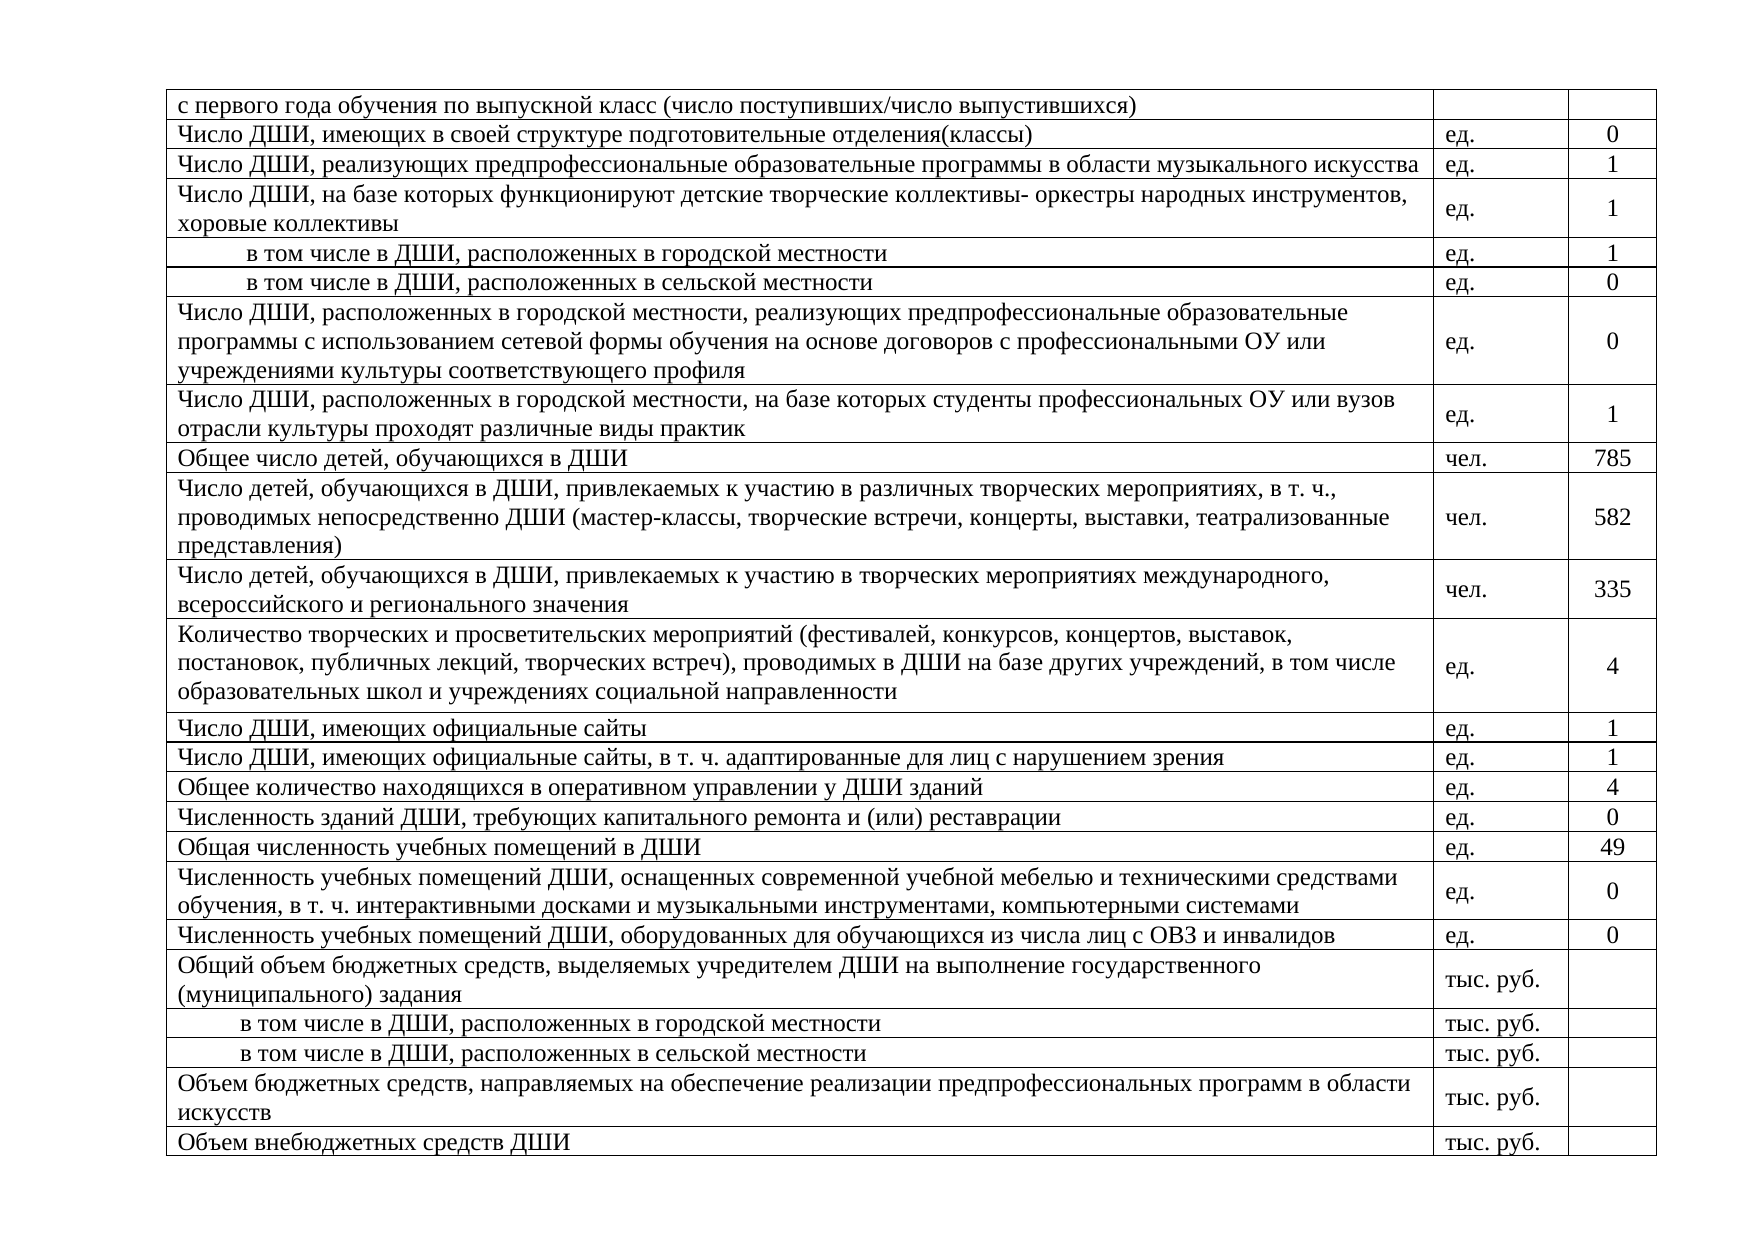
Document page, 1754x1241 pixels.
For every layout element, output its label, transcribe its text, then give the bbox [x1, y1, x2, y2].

table_cell Общее количество находящихся в оперативном управлении у ДШИ зданий [167, 772, 1433, 801]
table_cell 0 [1569, 297, 1656, 383]
table_cell Число ДШИ, имеющих официальные сайты, в т. ч. адаптированные для лиц с нарушением зрения [167, 743, 1433, 771]
table_cell 0 [1569, 268, 1656, 296]
table_cell Численность зданий ДШИ, требующих капитального ремонта и (или) реставрации [167, 802, 1433, 831]
table_cell ед. [1434, 832, 1568, 861]
table_cell 1 [1569, 179, 1656, 237]
table_cell 4 [1569, 619, 1656, 712]
table_cell в том числе в ДШИ, расположенных в городской местности [167, 1009, 1433, 1037]
table_cell 1 [1569, 713, 1656, 741]
table_cell 60 [1569, 90, 1656, 118]
table_cell Число ДШИ, имеющих в своей структуре подготовительные отделения(классы) [167, 120, 1433, 148]
table_cell ед. [1434, 743, 1568, 771]
table_cell ед. [1434, 385, 1568, 442]
table_cell в том числе в ДШИ, расположенных в городской местности [167, 238, 1433, 266]
table_cell 1 [1569, 385, 1656, 442]
table_cell 785 [1569, 443, 1656, 472]
table_cell Общее число детей, обучающихся в ДШИ [167, 443, 1433, 472]
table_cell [167, 90, 1433, 118]
table_cell 4 [1569, 772, 1656, 801]
table_cell Общая численность учебных помещений в ДШИ [167, 832, 1433, 861]
table_cell Число ДШИ, расположенных в городской местности, на базе которых студенты профессиональных ОУ или вузов отрасли культуры проходят различные виды практик [167, 385, 1433, 442]
table_cell Число ДШИ, расположенных в городской местности, реализующих предпрофессиональные образовательные программы с использованием сетевой формы обучения на основе договоров с профессиональными ОУ или учреждениями культуры соответствующего профиля [167, 297, 1433, 383]
table_cell тыс. руб. [1434, 1127, 1568, 1155]
table_cell тыс. руб. [1434, 1038, 1568, 1067]
table_cell [1569, 1068, 1656, 1126]
table_cell 0 [1569, 120, 1656, 148]
table_cell 582 [1569, 473, 1656, 559]
table_cell 0 [1569, 920, 1656, 949]
table_cell Число ДШИ, имеющих официальные сайты [167, 713, 1433, 741]
table_cell тыс. руб. [1434, 1068, 1568, 1126]
table_cell ед. [1434, 268, 1568, 296]
table_cell Число детей, обучающихся в ДШИ, привлекаемых к участию в творческих мероприятиях международного, всероссийского и регионального значения [167, 560, 1433, 618]
table_cell ед. [1434, 920, 1568, 949]
table_cell [1569, 1127, 1656, 1155]
table_cell ед. [1434, 802, 1568, 831]
table_cell Численность учебных помещений ДШИ, оборудованных для обучающихся из числа лиц с ОВЗ и инвалидов [167, 920, 1433, 949]
table_cell Объем бюджетных средств, направляемых на обеспечение реализации предпрофессиональных программ в области искусств [167, 1068, 1433, 1126]
table_cell [1569, 950, 1656, 1007]
table_cell Количество творческих и просветительских мероприятий (фестивалей, конкурсов, концертов, выставок, постановок, публичных лекций, творческих встреч), проводимых в ДШИ на базе других учреждений, в том числе образовательных школ и учреждениях социальной направленности [167, 619, 1433, 712]
table_cell ед. [1434, 149, 1568, 178]
table_cell Объем внебюджетных средств ДШИ [167, 1127, 1433, 1155]
table_cell ед. [1434, 772, 1568, 801]
table_cell чел. [1434, 560, 1568, 618]
table_cell ед. [1434, 120, 1568, 148]
table_cell Число детей, обучающихся в ДШИ, привлекаемых к участию в различных творческих мероприятиях, в т. ч., проводимых непосредственно ДШИ (мастер-классы, творческие встречи, концерты, выставки, театрализованные представления) [167, 473, 1433, 559]
table_cell чел. [1434, 443, 1568, 472]
table_cell ед. [1434, 297, 1568, 383]
table_cell в том числе в ДШИ, расположенных в сельской местности [167, 1038, 1433, 1067]
table_cell ед. [1434, 179, 1568, 237]
table_cell % [1434, 90, 1568, 118]
table_cell ед. [1434, 619, 1568, 712]
table_cell Число ДШИ, реализующих предпрофессиональные образовательные программы в области музыкального искусства [167, 149, 1433, 178]
table_cell Число ДШИ, на базе которых функционируют детские творческие коллективы- оркестры народных инструментов, хоровые коллективы [167, 179, 1433, 237]
table_cell [1569, 1009, 1656, 1037]
table_cell 1 [1569, 149, 1656, 178]
table_cell Общий объем бюджетных средств, выделяемых учредителем ДШИ на выполнение государственного (муниципального) задания [167, 950, 1433, 1007]
table_cell тыс. руб. [1434, 950, 1568, 1007]
table_cell 0 [1569, 862, 1656, 919]
table_cell 335 [1569, 560, 1656, 618]
table_cell ед. [1434, 713, 1568, 741]
table_cell 0 [1569, 802, 1656, 831]
table_cell в том числе в ДШИ, расположенных в сельской местности [167, 268, 1433, 296]
table_cell тыс. руб. [1434, 1009, 1568, 1037]
table_cell 49 [1569, 832, 1656, 861]
table_cell 1 [1569, 238, 1656, 266]
table_cell ед. [1434, 238, 1568, 266]
table_cell ед. [1434, 862, 1568, 919]
table_cell [1569, 1038, 1656, 1067]
table_cell 1 [1569, 743, 1656, 771]
table_cell Численность учебных помещений ДШИ, оснащенных современной учебной мебелью и техническими средствами обучения, в т. ч. интерактивными досками и музыкальными инструментами, компьютерными системами [167, 862, 1433, 919]
table_cell чел. [1434, 473, 1568, 559]
